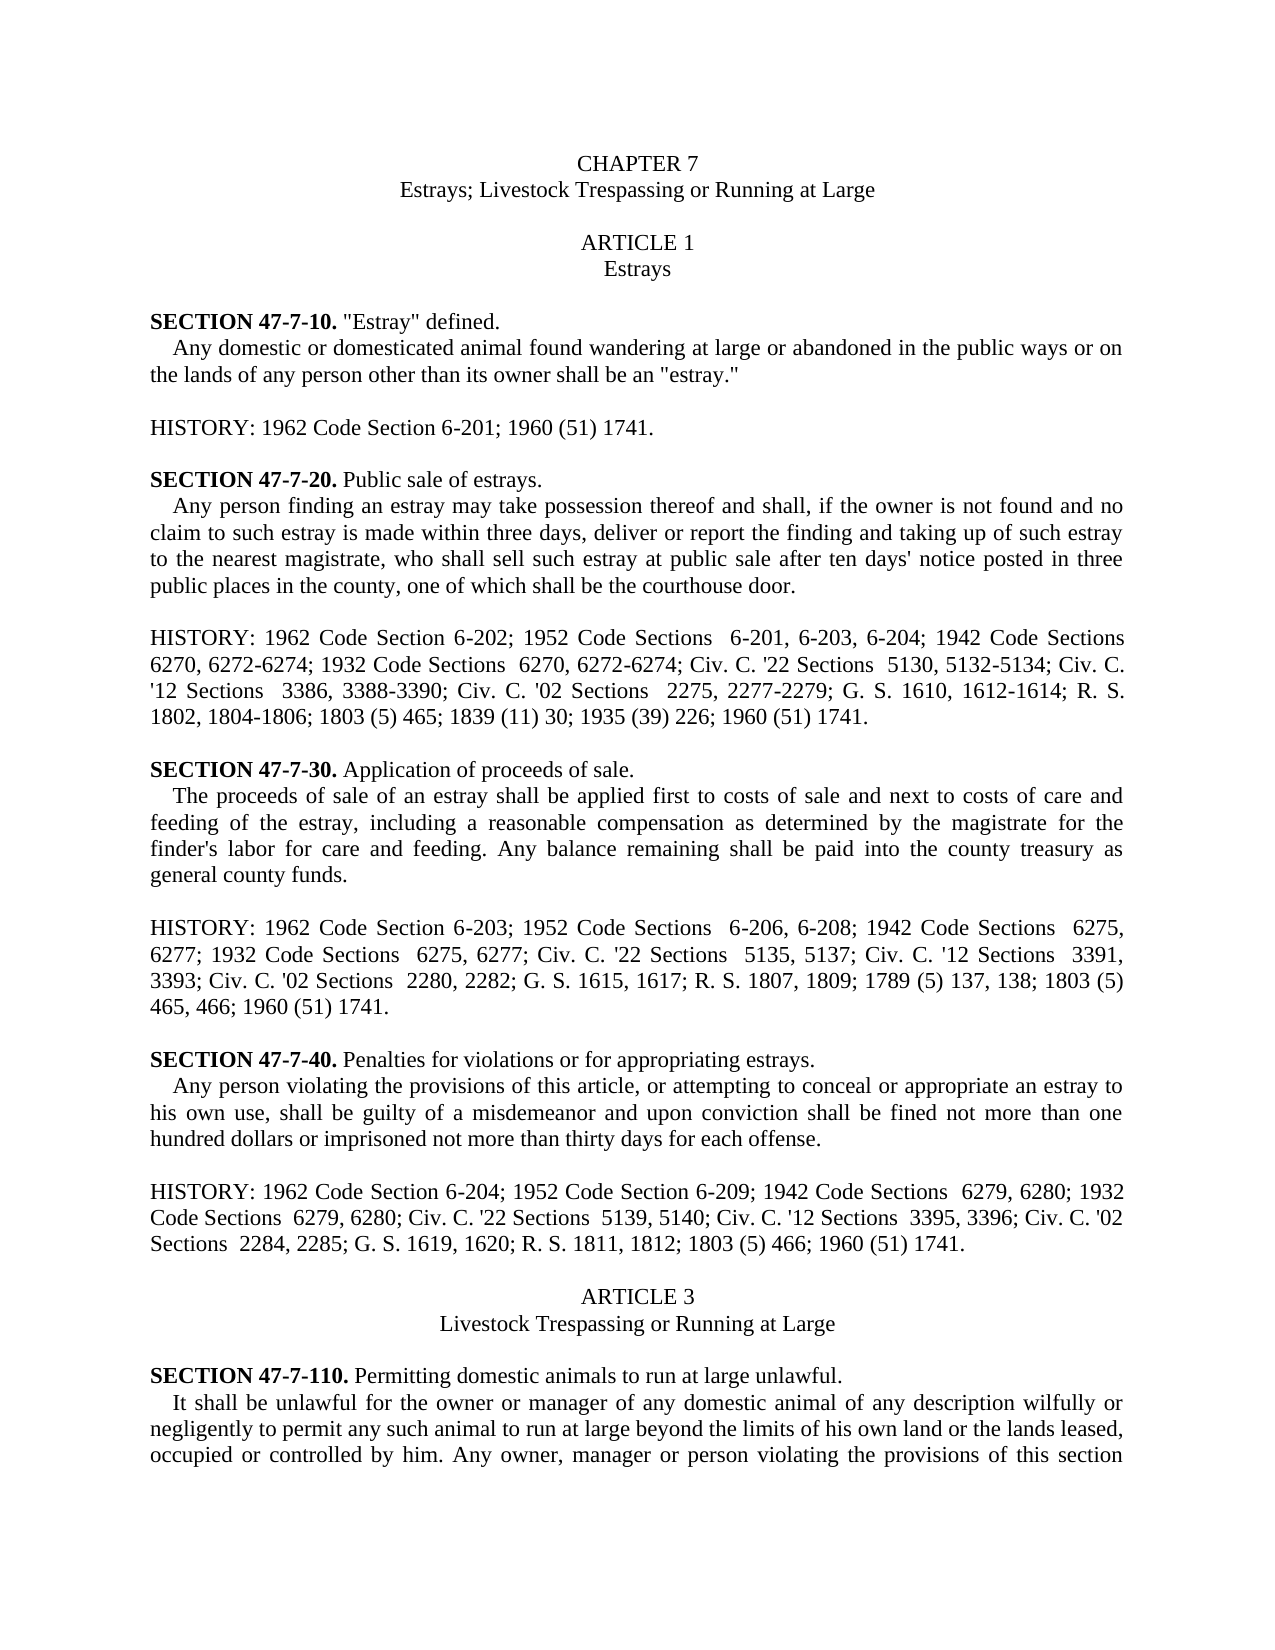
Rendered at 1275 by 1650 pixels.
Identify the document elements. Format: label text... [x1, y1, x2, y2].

text The proceeds of sale of an estray shall be applied first to costs of sale and next to costs of care and feeding of the estray, including a reasonable compensation as determined by the magistrate for the finder's labor for care and feeding. Any balance remaining shall be paid into the county treasury as general county funds. [150, 782, 1125, 888]
text SECTION 47-7-10. "Estray" defined. [150, 308, 1125, 334]
text HISTORY: 1962 Code Section 6-201; 1960 (51) 1741. [150, 413, 1125, 440]
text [150, 1389, 1125, 1468]
text SECTION 47-7-20. Public sale of estrays. [150, 466, 1125, 493]
text HISTORY: 1962 Code Section 6-203; 1952 Code Sections 6-206, 6-208; 1942 Code Sections 6275, 6277; 1932 Code Sections 6275, 6277; Civ. C. '22 Sections 5135, 5137; Civ. C. '12 Sections 3391, 3393; Civ. C. '02 Sections 2280, 2282; G. S. 1615, 1617; R. S. 1807, 1809; 1789 (5) 137, 138; 1803 (5) 465, 466; 1960 (51) 1741. [150, 914, 1125, 1020]
text Any person finding an estray may take possession thereof and shall, if the owner is not found and no claim to such estray is made within three days, deliver or report the finding and taking up of such estray to the nearest magistrate, who shall sell such estray at public sale after ten days' notice posted in three public places in the county, one of which shall be the courthouse door. [150, 493, 1125, 598]
text HISTORY: 1962 Code Section 6-202; 1952 Code Sections 6-201, 6-203, 6-204; 1942 Code Sections 6270, 6272-6274; 1932 Code Sections 6270, 6272-6274; Civ. C. '22 Sections 5130, 5132-5134; Civ. C. '12 Sections 3386, 3388-3390; Civ. C. '02 Sections 2275, 2277-2279; G. S. 1610, 1612-1614; R. S. 1802, 1804-1806; 1803 (5) 465; 1839 (11) 30; 1935 (39) 226; 1960 (51) 1741. [150, 624, 1125, 730]
text SECTION 47-7-30. Application of proceeds of sale. [150, 756, 1125, 782]
text CHAPTER 7 [150, 150, 1125, 176]
text SECTION 47-7-40. Penalties for violations or for appropriating estrays. [150, 1046, 1125, 1072]
text Estrays; Livestock Trespassing or Running at Large [150, 176, 1125, 203]
text Any person violating the provisions of this article, or attempting to conceal or appropriate an estray to his own use, shall be guilty of a misdemeanor and upon conviction shall be fined not more than one hundred dollars or imprisoned not more than thirty days for each offense. [150, 1072, 1125, 1151]
text ARTICLE 1 [150, 229, 1125, 255]
text HISTORY: 1962 Code Section 6-204; 1952 Code Section 6-209; 1942 Code Sections 6279, 6280; 1932 Code Sections 6279, 6280; Civ. C. '22 Sections 5139, 5140; Civ. C. '12 Sections 3395, 3396; Civ. C. '02 Sections 2284, 2285; G. S. 1619, 1620; R. S. 1811, 1812; 1803 (5) 466; 1960 (51) 1741. [150, 1178, 1125, 1257]
text Any domestic or domesticated animal found wandering at large or abandoned in the public ways or on the lands of any person other than its owner shall be an "estray." [150, 334, 1125, 387]
text Livestock Trespassing or Running at Large [150, 1309, 1125, 1336]
text SECTION 47-7-110. Permitting domestic animals to run at large unlawful. [150, 1362, 1125, 1389]
text Estrays [150, 255, 1125, 282]
text ARTICLE 3 [150, 1283, 1125, 1309]
